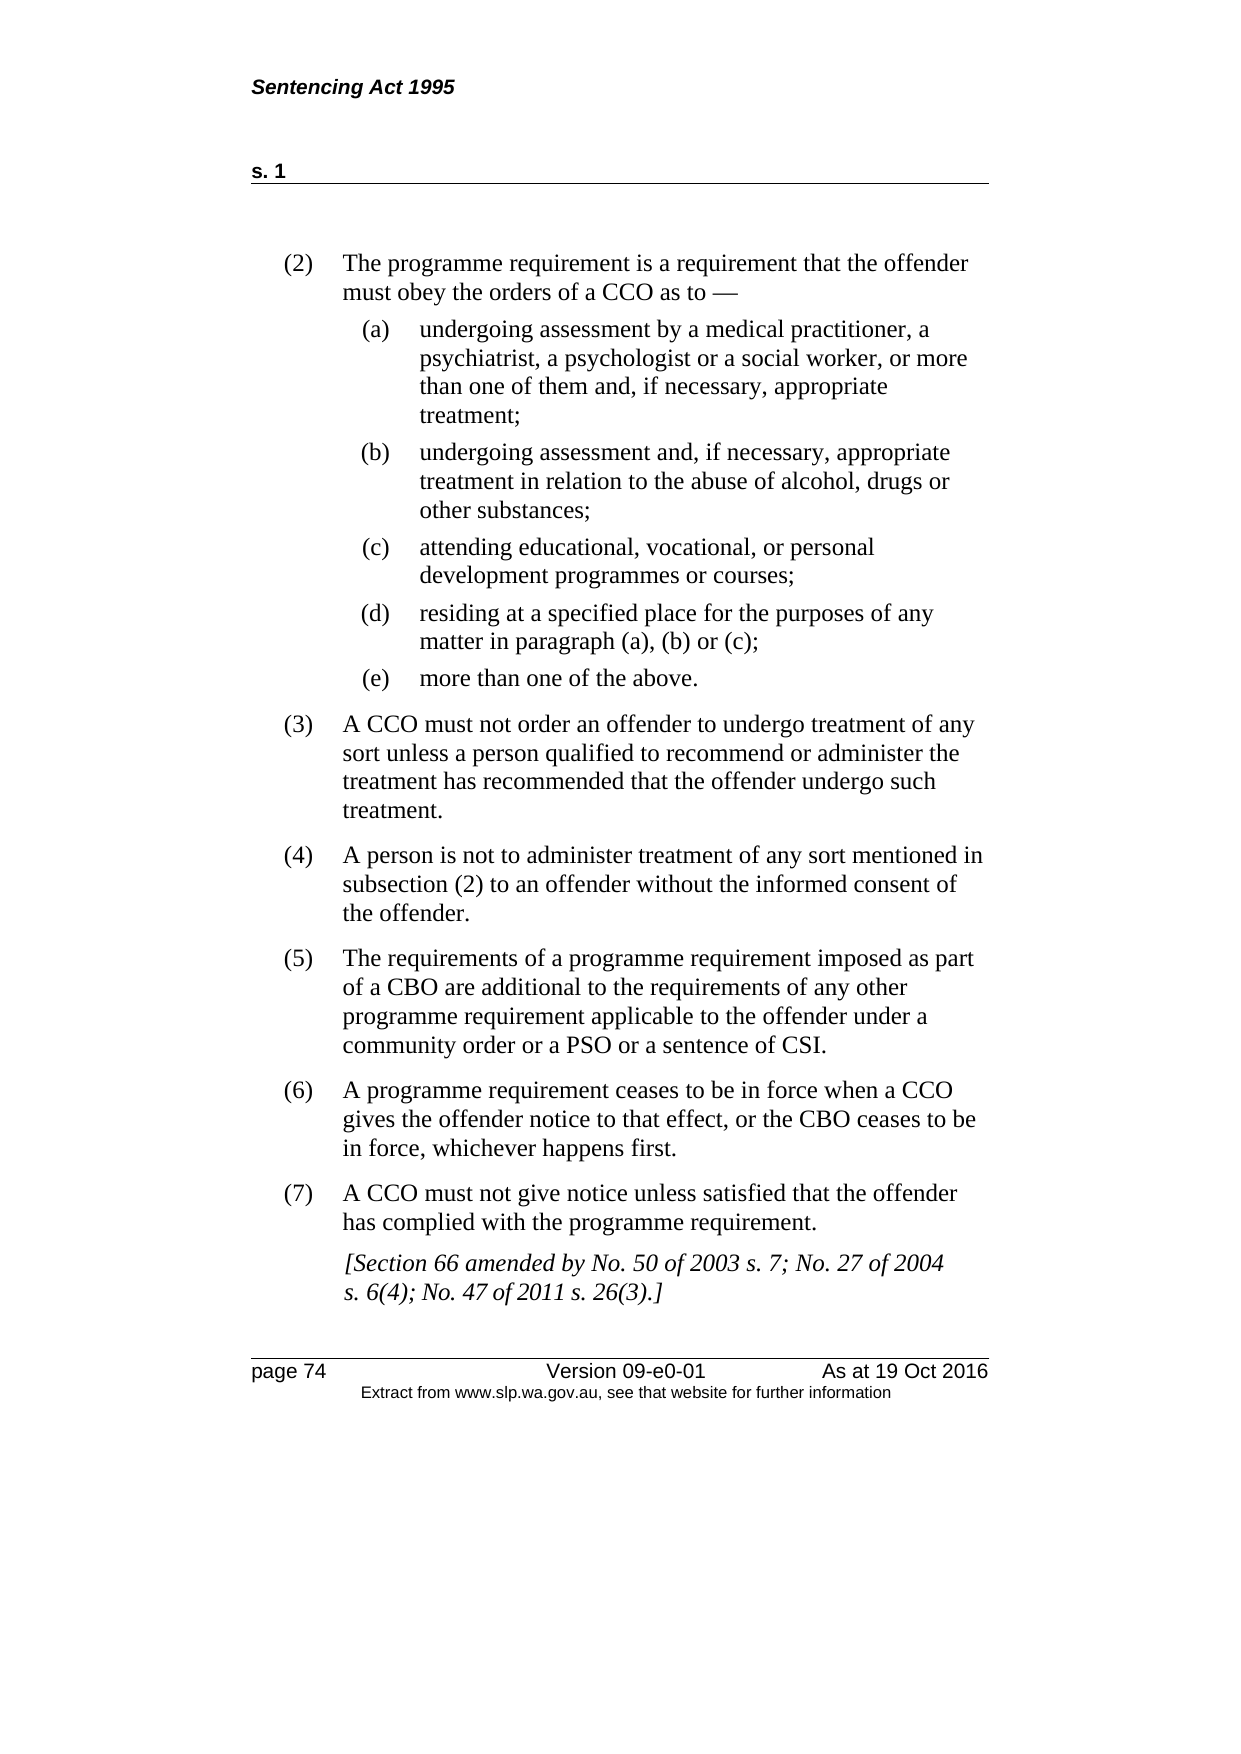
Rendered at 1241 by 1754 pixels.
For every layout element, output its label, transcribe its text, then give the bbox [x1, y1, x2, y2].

text (3) A CCO must not order an offender to undergo treatment of any sort unless a person qualified to recommend or administer the treatment has recommended that the offender undergo such treatment. [251, 709, 989, 824]
text (b) undergoing assessment and, if necessary, appropriate treatment in relation to the abuse of alcohol, drugs or other substances; [251, 437, 989, 523]
text (5) The requirements of a programme requirement imposed as part of a CBO are additional to the requirements of any other programme requirement applicable to the offender under a community order or a PSO or a sentence of CSI. [251, 943, 989, 1058]
text (a) undergoing assessment by a medical practitioner, a psychiatrist, a psychologist or a social worker, or more than one of them and, if necessary, appropriate treatment; [251, 314, 989, 429]
text (c) attending educational, vocational, or personal development programmes or courses; [251, 532, 989, 589]
text (4) A person is not to administer treatment of any sort mentioned in subsection (2) to an offender without the informed consent of the offender. [251, 841, 989, 927]
text (6) A programme requirement ceases to be in force when a CCO gives the offender notice to that effect, or the CBO ceases to be in force, whichever happens first. [251, 1075, 989, 1161]
text (d) residing at a specified place for the purposes of any matter in paragraph (a), (b) or (c); [251, 598, 989, 655]
text (2) The programme requirement is a requirement that the offender must obey the orders of a CCO as to — [251, 248, 989, 306]
text (7) A CCO must not give notice unless satisfied that the offender has complied with the programme requirement. [251, 1178, 989, 1236]
text (e) more than one of the above. [251, 663, 989, 692]
text [Section 66 amended by No. 50 of 2003 s. 7; No. 27 of 2004 s. 6(4); No. 47 of 2011 s. 26(3).] [251, 1248, 989, 1306]
